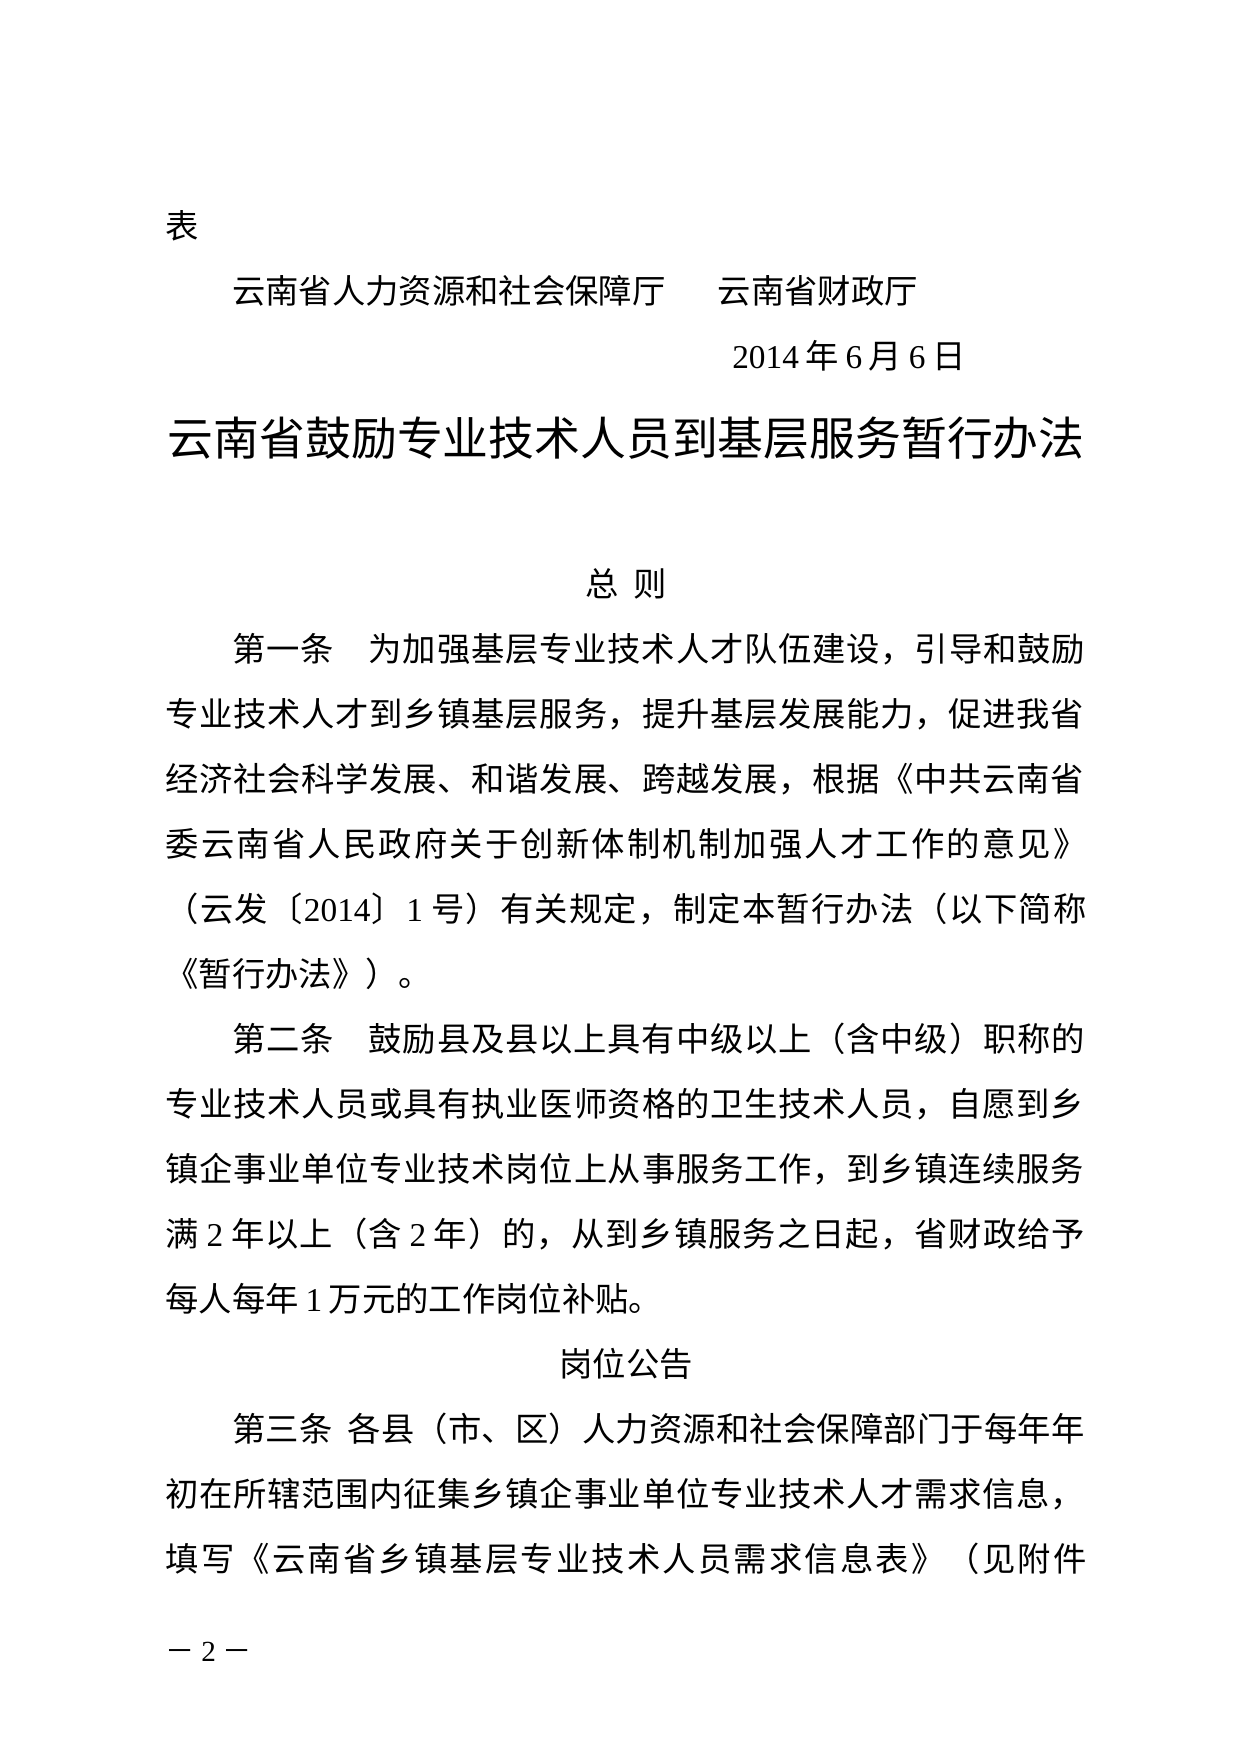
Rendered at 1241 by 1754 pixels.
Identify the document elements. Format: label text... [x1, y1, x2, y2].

text 2014年6月6日 [165, 322, 1087, 387]
text 岗位公告 [165, 1329, 1087, 1394]
text 云南省人力资源和社会保障厅 云南省财政厅 [165, 257, 1087, 322]
text 第一条 为加强基层专业技术人才队伍建设，引导和鼓励专业技术人才到乡镇基层服务，提升基层发展能力，促进我省经济社会科学发展、和谐发展、跨越发展，根据《中共云南省委云南省人民政府关于创新体制机制加强人才工作的意见》（云发〔2014〕1号）有关规定，制定本暂行办法（以下简称《暂行办法》）。 [165, 614, 1087, 1004]
text 总 则 [165, 549, 1087, 614]
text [165, 192, 1087, 257]
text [165, 1394, 1087, 1589]
text 第二条 鼓励县及县以上具有中级以上（含中级）职称的专业技术人员或具有执业医师资格的卫生技术人员，自愿到乡镇企事业单位专业技术岗位上从事服务工作，到乡镇连续服务满2年以上（含2年）的，从到乡镇服务之日起，省财政给予每人每年1万元的工作岗位补贴。 [165, 1004, 1087, 1329]
text 云南省鼓励专业技术人员到基层服务暂行办法 [165, 387, 1087, 484]
